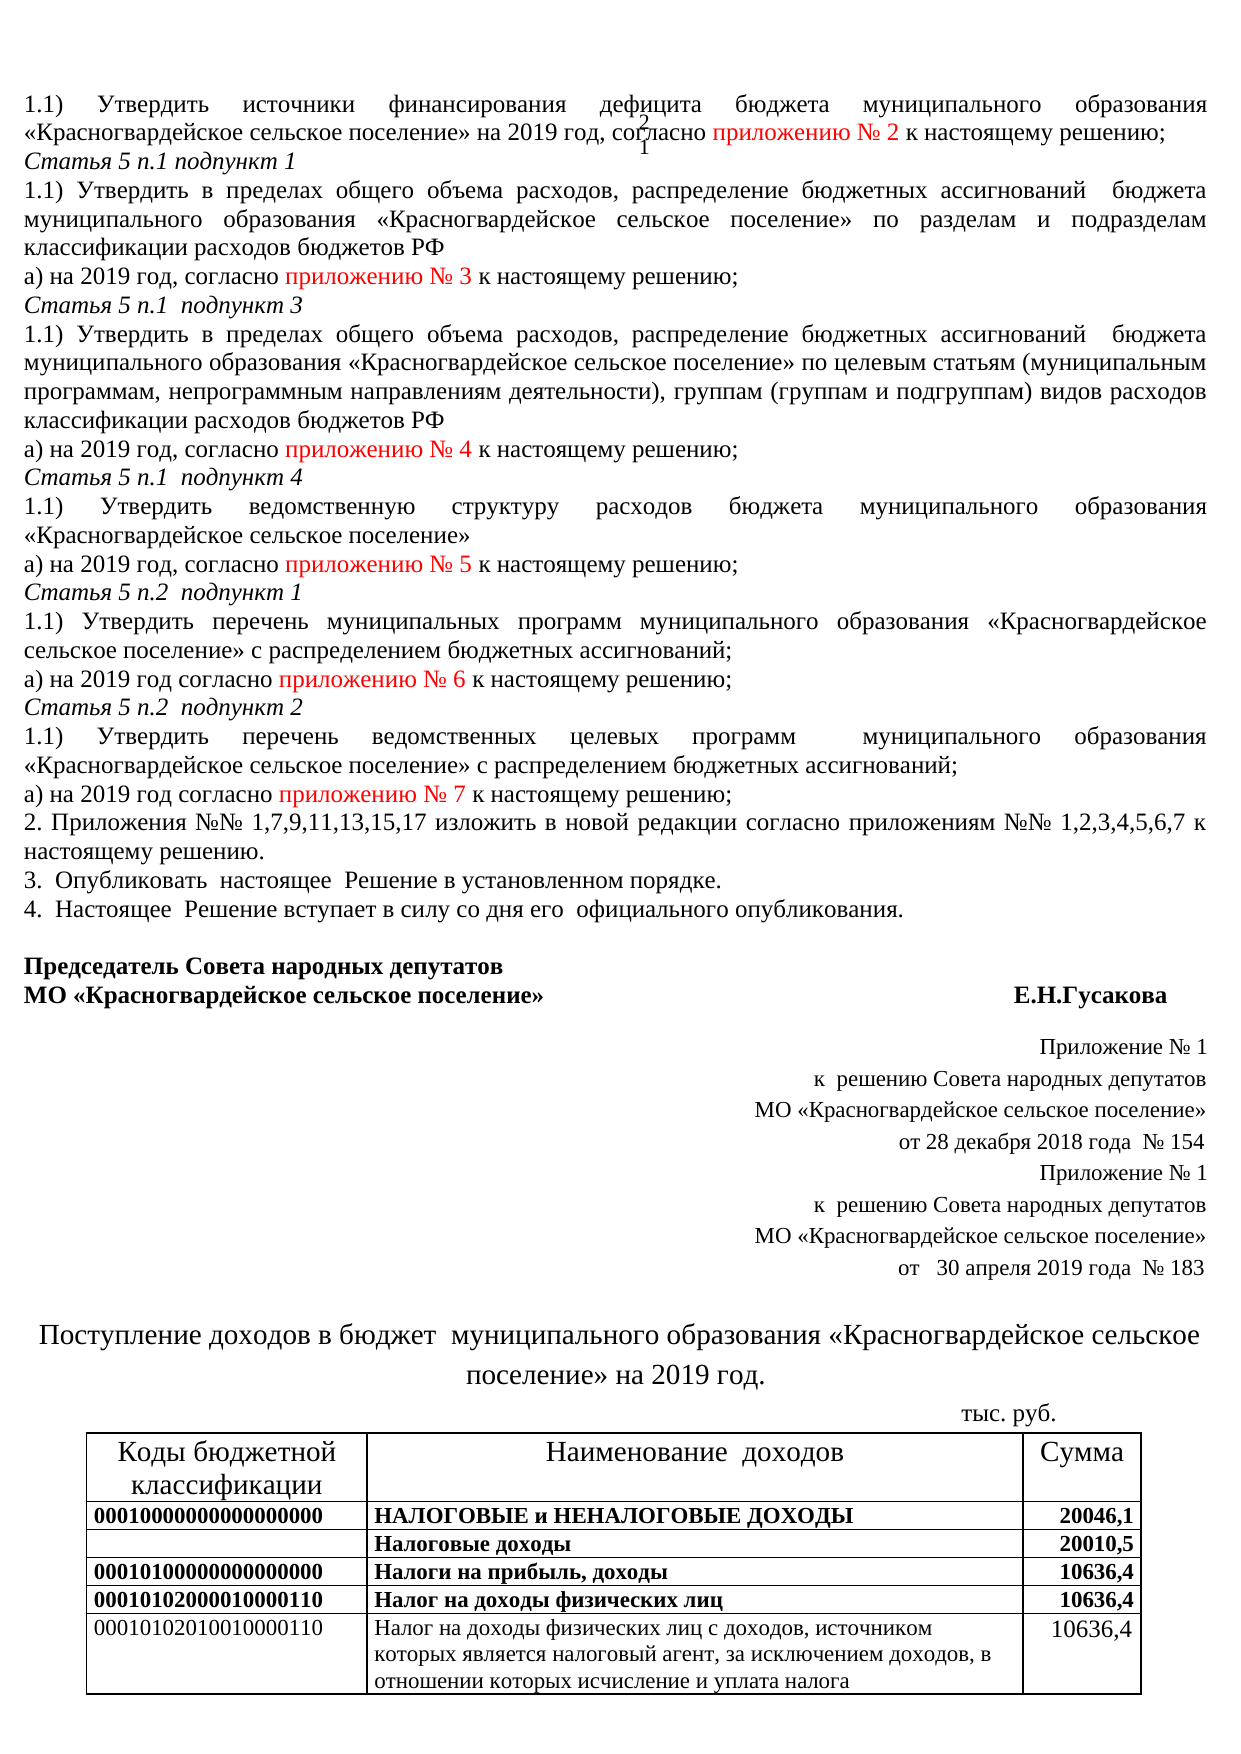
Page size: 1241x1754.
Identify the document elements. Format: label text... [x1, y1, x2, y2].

table_header Сумма [1024, 1434, 1140, 1501]
text Статья 5 п.1 подпункт 4 [24, 462, 1208, 491]
table_cell 00010000000000000000 [87, 1502, 366, 1529]
text а) на 2019 год согласно приложению № 7 к настоящему решению; [24, 779, 1208, 807]
text к решению Совета народных депутатов [24, 1065, 1208, 1091]
text 1.1) Утвердить ведомственную структуру расходов бюджета муниципального образования «Красногвардейское сельское поселение» [24, 491, 1208, 549]
table_cell 10636,4 [1024, 1614, 1140, 1693]
text Поступление доходов в бюджет муниципального образования «Красногвардейское сельское поселение» на 2019 год. [24, 1317, 1208, 1391]
table_header Коды бюджетной классификации [87, 1434, 366, 1501]
text а) на 2019 год, согласно приложению № 5 к настоящему решению; [24, 549, 1208, 577]
text Статья 5 п.2 подпункт 1 [24, 577, 1208, 606]
table_cell 00010102000010000110 [87, 1586, 366, 1612]
text а) на 2019 год согласно приложению № 6 к настоящему решению; [24, 664, 1208, 692]
text к решению Совета народных депутатов [24, 1191, 1208, 1217]
text а) на 2019 год, согласно приложению № 3 к настоящему решению; [24, 261, 1208, 290]
table_cell Налог на доходы физических лиц [368, 1586, 1022, 1612]
text Председатель Совета народных депутатов [24, 951, 1208, 980]
text 1.1) Утвердить перечень муниципальных программ муниципального образования «Красногвардейское сельское поселение» с распределением бюджетных ассигнований; [24, 606, 1208, 664]
table_cell 10636,4 [1024, 1558, 1140, 1584]
table_cell Налоги на прибыль, доходы [368, 1558, 1022, 1584]
text МО «Красногвардейское сельское поселение» Е.Н.Гусакова [24, 980, 1208, 1009]
text Приложение № 1 [24, 1159, 1208, 1186]
text Статья 5 п.1 подпункт 3 [24, 290, 1208, 319]
text от 28 декабря 2018 года № 154 [24, 1128, 1206, 1154]
text тыс. руб. [24, 1398, 1208, 1426]
text а) на 2019 год, согласно приложению № 4 к настоящему решению; [24, 434, 1208, 462]
table_cell 00010100000000000000 [87, 1558, 366, 1584]
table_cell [87, 1614, 366, 1693]
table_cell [368, 1614, 1022, 1693]
table_cell [87, 1530, 366, 1557]
text 1.1) Утвердить перечень ведомственных целевых программ муниципального образования «Красногвардейское сельское поселение» с распределением бюджетных ассигнований; [24, 721, 1208, 779]
table_cell 20046,1 [1024, 1502, 1140, 1529]
table_cell НАЛОГОВЫЕ и НЕНАЛОГОВЫЕ ДОХОДЫ [368, 1502, 1022, 1529]
text Статья 5 п.1 подпункт 1 [24, 146, 1208, 175]
table_header Наименование доходов [368, 1434, 1022, 1501]
table_cell 20010,5 [1024, 1530, 1140, 1557]
table_cell 10636,4 [1024, 1586, 1140, 1612]
table_cell Налоговые доходы [368, 1530, 1022, 1557]
text 1.1) Утвердить в пределах общего объема расходов, распределение бюджетных ассигнований бюджета муниципального образования «Красногвардейское сельское поселение» по целевым статьям (муниципальным программам, непрограммным направлениям деятельности), группам (группам и подгруппам) видов расходов классификации расходов бюджетов РФ [24, 319, 1208, 434]
text 4. Настоящее Решение вступает в силу со дня его официального опубликования. [24, 894, 1208, 922]
text Приложение № 1 [24, 1033, 1208, 1059]
text 2. Приложения №№ 1,7,9,11,13,15,17 изложить в новой редакции согласно приложениям №№ 1,2,3,4,5,6,7 к настоящему решению. [24, 807, 1208, 865]
text 3. Опубликовать настоящее Решение в установленном порядке. [24, 865, 1208, 894]
text 1.1) Утвердить в пределах общего объема расходов, распределение бюджетных ассигнований бюджета муниципального образования «Красногвардейское сельское поселение» по разделам и подразделам классификации расходов бюджетов РФ [24, 175, 1208, 261]
text Статья 5 п.2 подпункт 2 [24, 692, 1208, 721]
text от 30 апреля 2019 года № 183 [24, 1254, 1206, 1281]
text МО «Красногвардейское сельское поселение» [24, 1223, 1208, 1249]
text 1.1) Утвердить источники финансирования дефицита бюджета муниципального образования «Красногвардейское сельское поселение» на 2019 год, согласно приложению № 2 к настоящему решению; [24, 89, 1208, 146]
text МО «Красногвардейское сельское поселение» [24, 1096, 1208, 1123]
